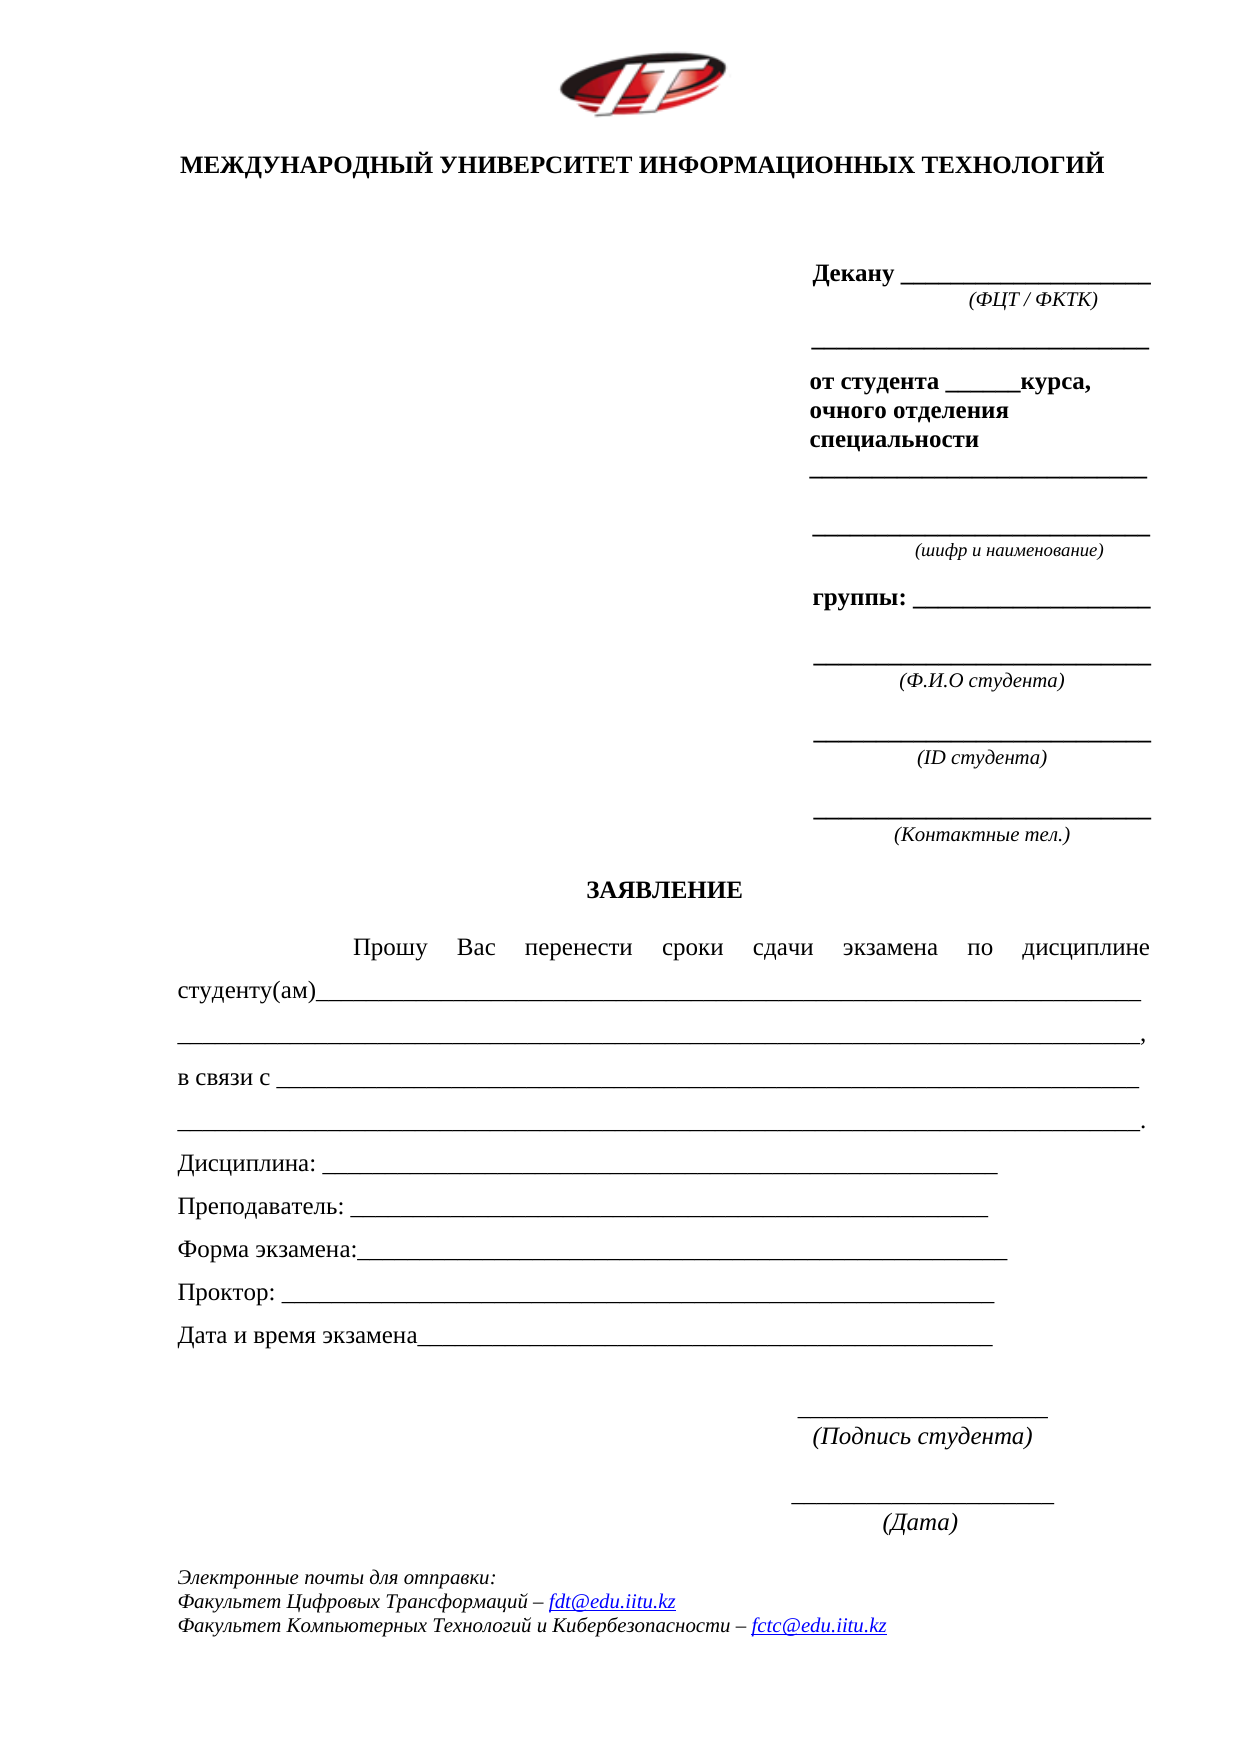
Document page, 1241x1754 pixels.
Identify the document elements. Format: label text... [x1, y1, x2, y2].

text Электронные почты для отправки: [177, 1565, 1152, 1589]
text (Подпись студента) [620, 1421, 1152, 1450]
text Факультет Компьютерных Технологий и Кибербезопасности – fctc@edu.iitu.kz [177, 1613, 1152, 1637]
text ____________________ [620, 1392, 1152, 1421]
text (ФЦТ / ФКТК) [886, 287, 1152, 311]
text Преподаватель: ___________________________________________________ [177, 1191, 1152, 1220]
text _____________________ [620, 1478, 1152, 1507]
text (шифр и наименование) [915, 539, 1152, 560]
text Проктор: _________________________________________________________ [177, 1277, 1152, 1306]
text ___________________________ (Контактные тел.) [812, 793, 1152, 846]
text Факультет Цифровых Трансформаций – fdt@edu.iitu.kz [177, 1589, 1152, 1613]
text Прошу Вас перенести сроки сдачи экзамена по дисциплине студенту(ам)__________________________________________________________________ _____________________________________________________________________________,в связи с _____________________________________________________________________ [177, 932, 1152, 1090]
picture [541, 44, 743, 126]
text ЗАЯВЛЕНИЕ [177, 875, 1152, 903]
text Декану ____________________ [767, 258, 1152, 287]
text _____________________________________________________________________________. [177, 1105, 1152, 1133]
text ___________________________ (ID студента) [812, 716, 1152, 769]
text группы: ___________________ [767, 582, 1152, 611]
text ___________________________ [812, 510, 1152, 539]
text ___________________________ [783, 323, 1152, 352]
text МЕЖДУНАРОДНЫЙ УНИВЕРСИТЕТ ИНФОРМАЦИОННЫХ ТЕХНОЛОГИЙ [133, 151, 1152, 179]
text Форма экзамена:____________________________________________________ [177, 1234, 1152, 1263]
text от студента ______курса, очного отделения специальности ___________________________ [809, 366, 1152, 481]
text (Дата) [620, 1507, 1152, 1536]
text Дата и время экзамена______________________________________________ [177, 1320, 1152, 1349]
text Дисциплина: ______________________________________________________ [177, 1148, 1152, 1177]
text ___________________________ (Ф.И.О студента) [812, 639, 1152, 692]
